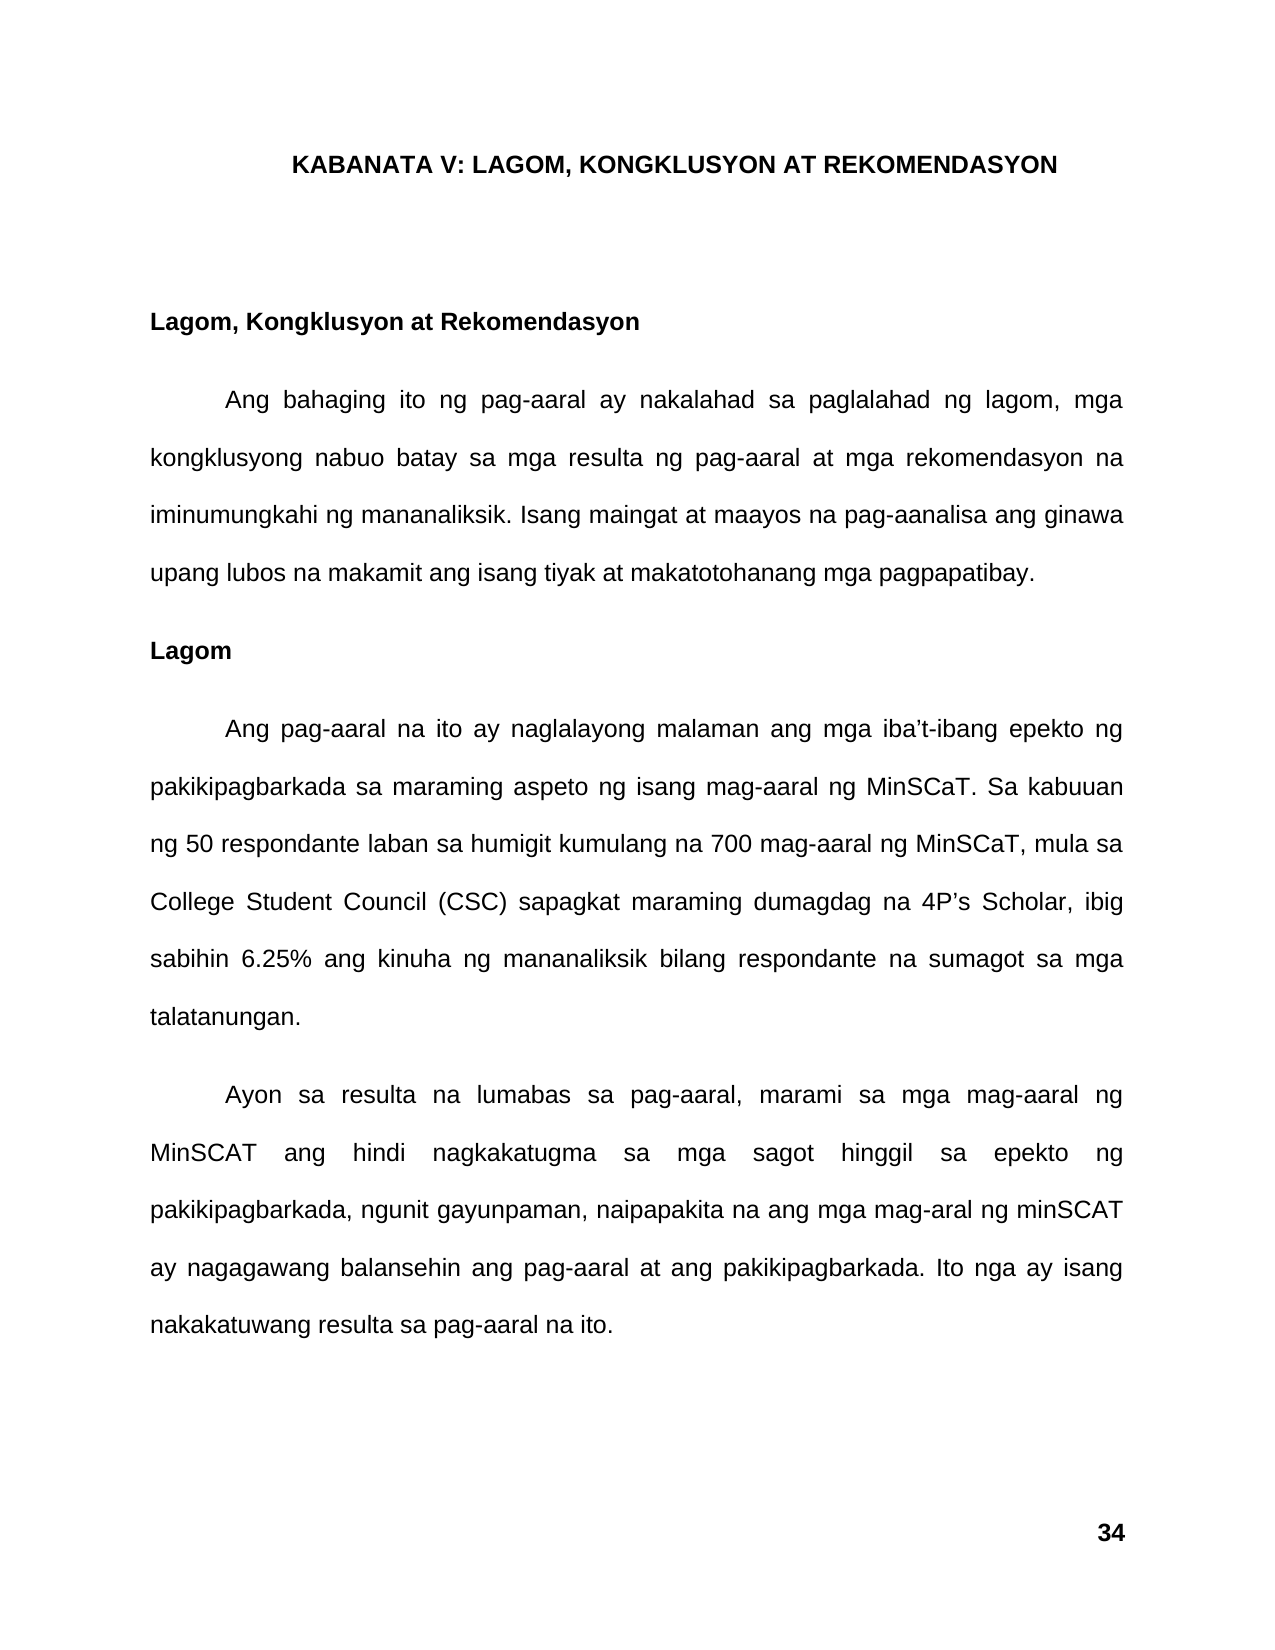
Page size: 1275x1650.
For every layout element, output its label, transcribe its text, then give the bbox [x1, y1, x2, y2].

text Ayon sa resulta na lumabas sa pag-aaral, marami sa mga mag-aaral ng MinSCAT ang hindi nagkakatugma sa mga sagot hinggil sa epekto ng pakikipagbarkada, ngunit gayunpaman, naipapakita na ang mga mag-aral ng minSCAT ay nagagawang balansehin ang pag-aaral at ang pakikipagbarkada. Ito nga ay isang nakakatuwang resulta sa pag-aaral na ito. [150, 1080, 1125, 1339]
text Lagom, Kongklusyon at Rekomendasyon [150, 307, 1125, 335]
text Ang pag-aaral na ito ay naglalayong malaman ang mga iba’t-ibang epekto ng pakikipagbarkada sa maraming aspeto ng isang mag-aaral ng MinSCaT. Sa kabuuan ng 50 respondante laban sa humigit kumulang na 700 mag-aaral ng MinSCaT, mula sa College Student Council (CSC) sapagkat maraming dumagdag na 4P’s Scholar, ibig sabihin 6.25% ang kinuha ng mananaliksik bilang respondante na sumagot sa mga talatanungan. [150, 714, 1125, 1030]
text Lagom [150, 636, 1125, 664]
text KABANATA V: LAGOM, KONGKLUSYON AT REKOMENDASYON [225, 150, 1125, 179]
text Ang bahaging ito ng pag-aaral ay nakalahad sa paglalahad ng lagom, mga kongklusyong nabuo batay sa mga resulta ng pag-aaral at mga rekomendasyon na iminumungkahi ng mananaliksik. Isang maingat at maayos na pag-aanalisa ang ginawa upang lubos na makamit ang isang tiyak at makatotohanang mga pagpapatibay. [150, 385, 1125, 586]
